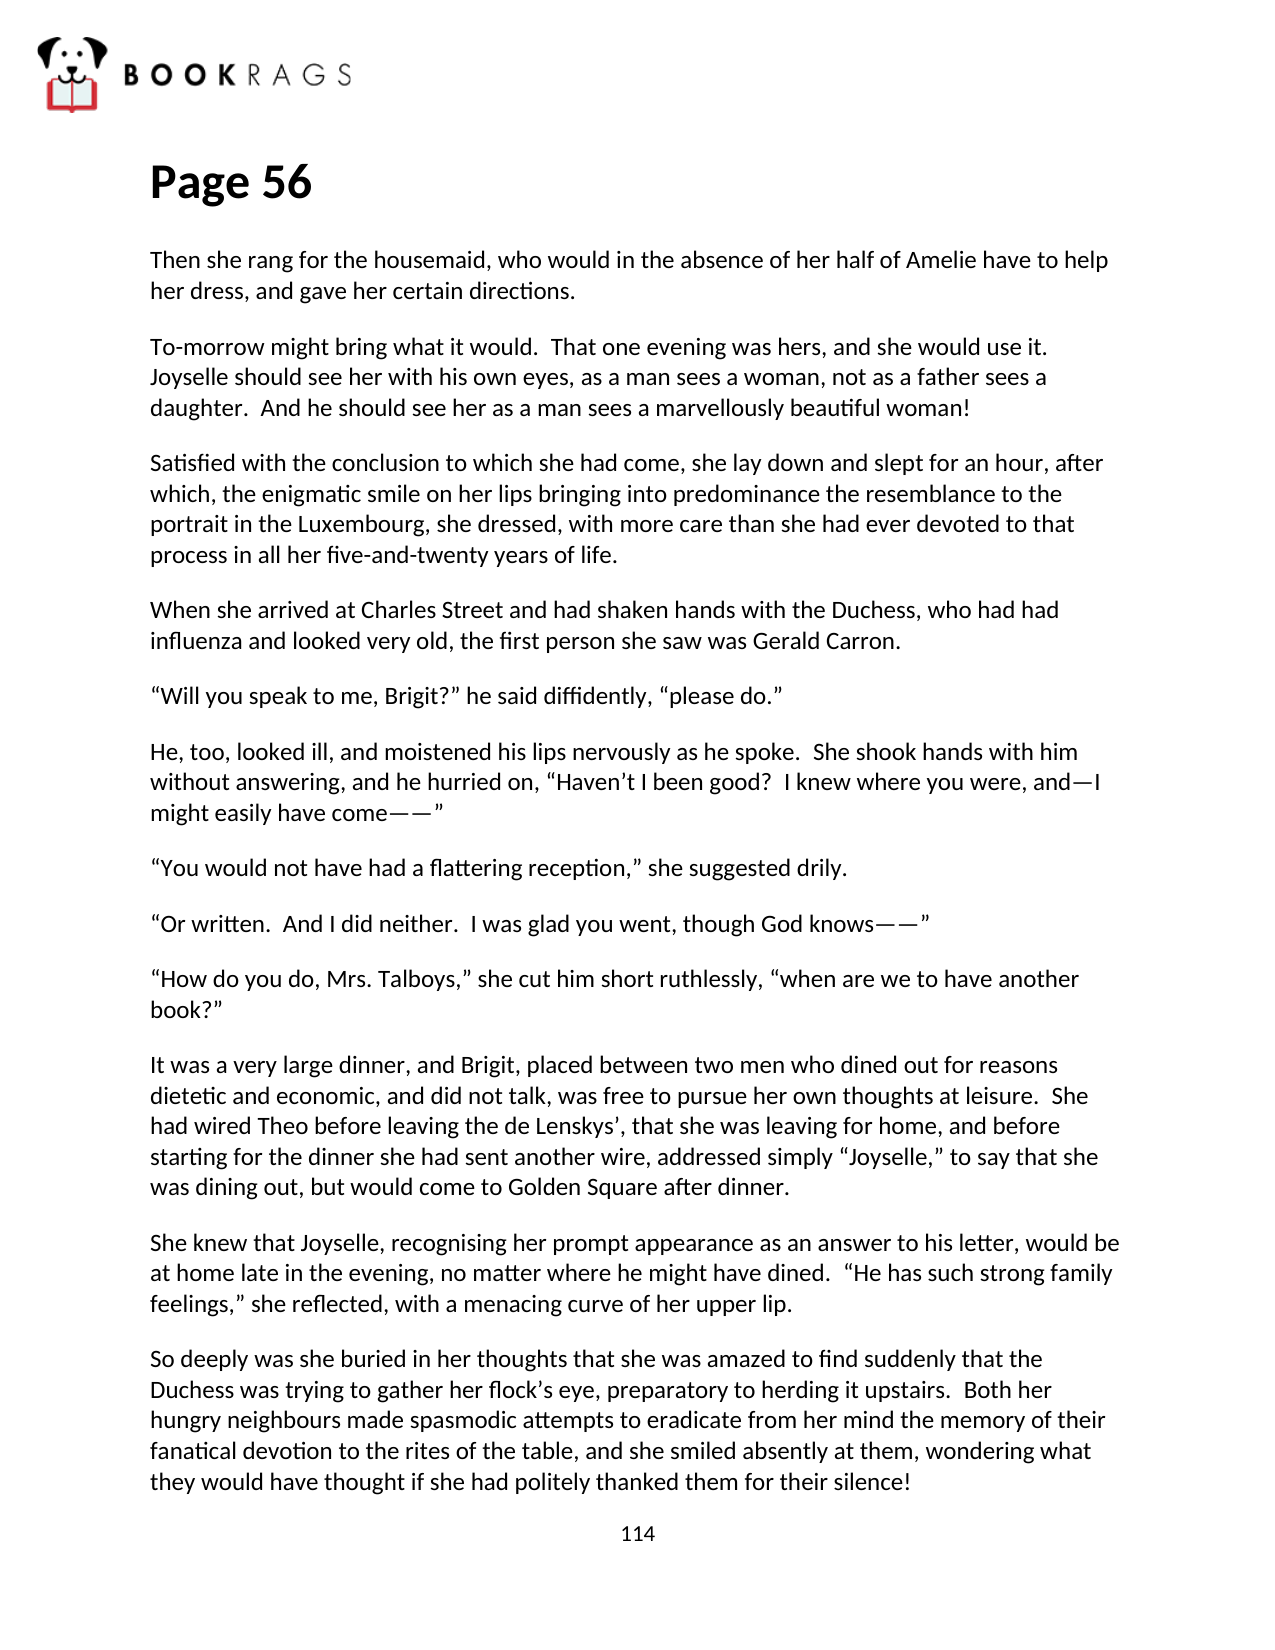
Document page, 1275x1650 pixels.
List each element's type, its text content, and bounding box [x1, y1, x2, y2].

text “You would not have had a flattering reception,” she suggested drily. [150, 852, 1125, 883]
text It was a very large dinner, and Brigit, placed between two men who dined out for reasons dietetic and economic, and did not talk, was free to pursue her own thoughts at leisure. She had wired Theo before leaving the de Lenskys’, that she was leaving for home, and before starting for the dinner she had sent another wire, addressed simply “Joyselle,” to say that she was dining out, but would come to Golden Square after dinner. [150, 1049, 1125, 1202]
text He, too, looked ill, and moistened his lips nervously as he spoke. She shook hands with him without answering, and he hurried on, “Haven’t I been good? I knew where you were, and—­I might easily have come——­” [150, 736, 1125, 827]
picture [37, 37, 351, 113]
text “How do you do, Mrs. Talboys,” she cut him short ruthlessly, “when are we to have another book?” [150, 963, 1125, 1024]
text Satisfied with the conclusion to which she had come, she lay down and slept for an hour, after which, the enigmatic smile on her lips bringing into predominance the resemblance to the portrait in the Luxembourg, she dressed, with more care than she had ever devoted to that process in all her five-and-twenty years of life. [150, 447, 1125, 569]
text Then she rang for the housemaid, who would in the absence of her half of Amelie have to help her dress, and gave her certain directions. [150, 244, 1125, 306]
text “Will you speak to me, Brigit?” he said diffidently, “please do.” [150, 680, 1125, 711]
text When she arrived at Charles Street and had shaken hands with the Duchess, who had had influenza and looked very old, the first person she saw was Gerald Carron. [150, 594, 1125, 655]
text So deeply was she buried in her thoughts that she was amazed to find suddenly that the Duchess was trying to gather her flock’s eye, preparatory to herding it upstairs. Both her hungry neighbours made spasmodic attempts to eradicate from her mind the memory of their fanatical devotion to the rites of the table, and she smiled absently at them, wondering what they would have thought if she had politely thanked them for their silence! [150, 1344, 1125, 1496]
text To-morrow might bring what it would. That one evening was hers, and she would use it. Joyselle should see her with his own eyes, as a man sees a woman, not as a father sees a daughter. And he should see her as a man sees a marvellously beautiful woman! [150, 331, 1125, 422]
text Page 56 [150, 150, 1125, 211]
text “Or written. And I did neither. I was glad you went, though God knows——­” [150, 908, 1125, 938]
text She knew that Joyselle, recognising her prompt appearance as an answer to his letter, would be at home late in the evening, no matter where he might have dined. “He has such strong family feelings,” she reflected, with a menacing curve of her upper lip. [150, 1227, 1125, 1319]
